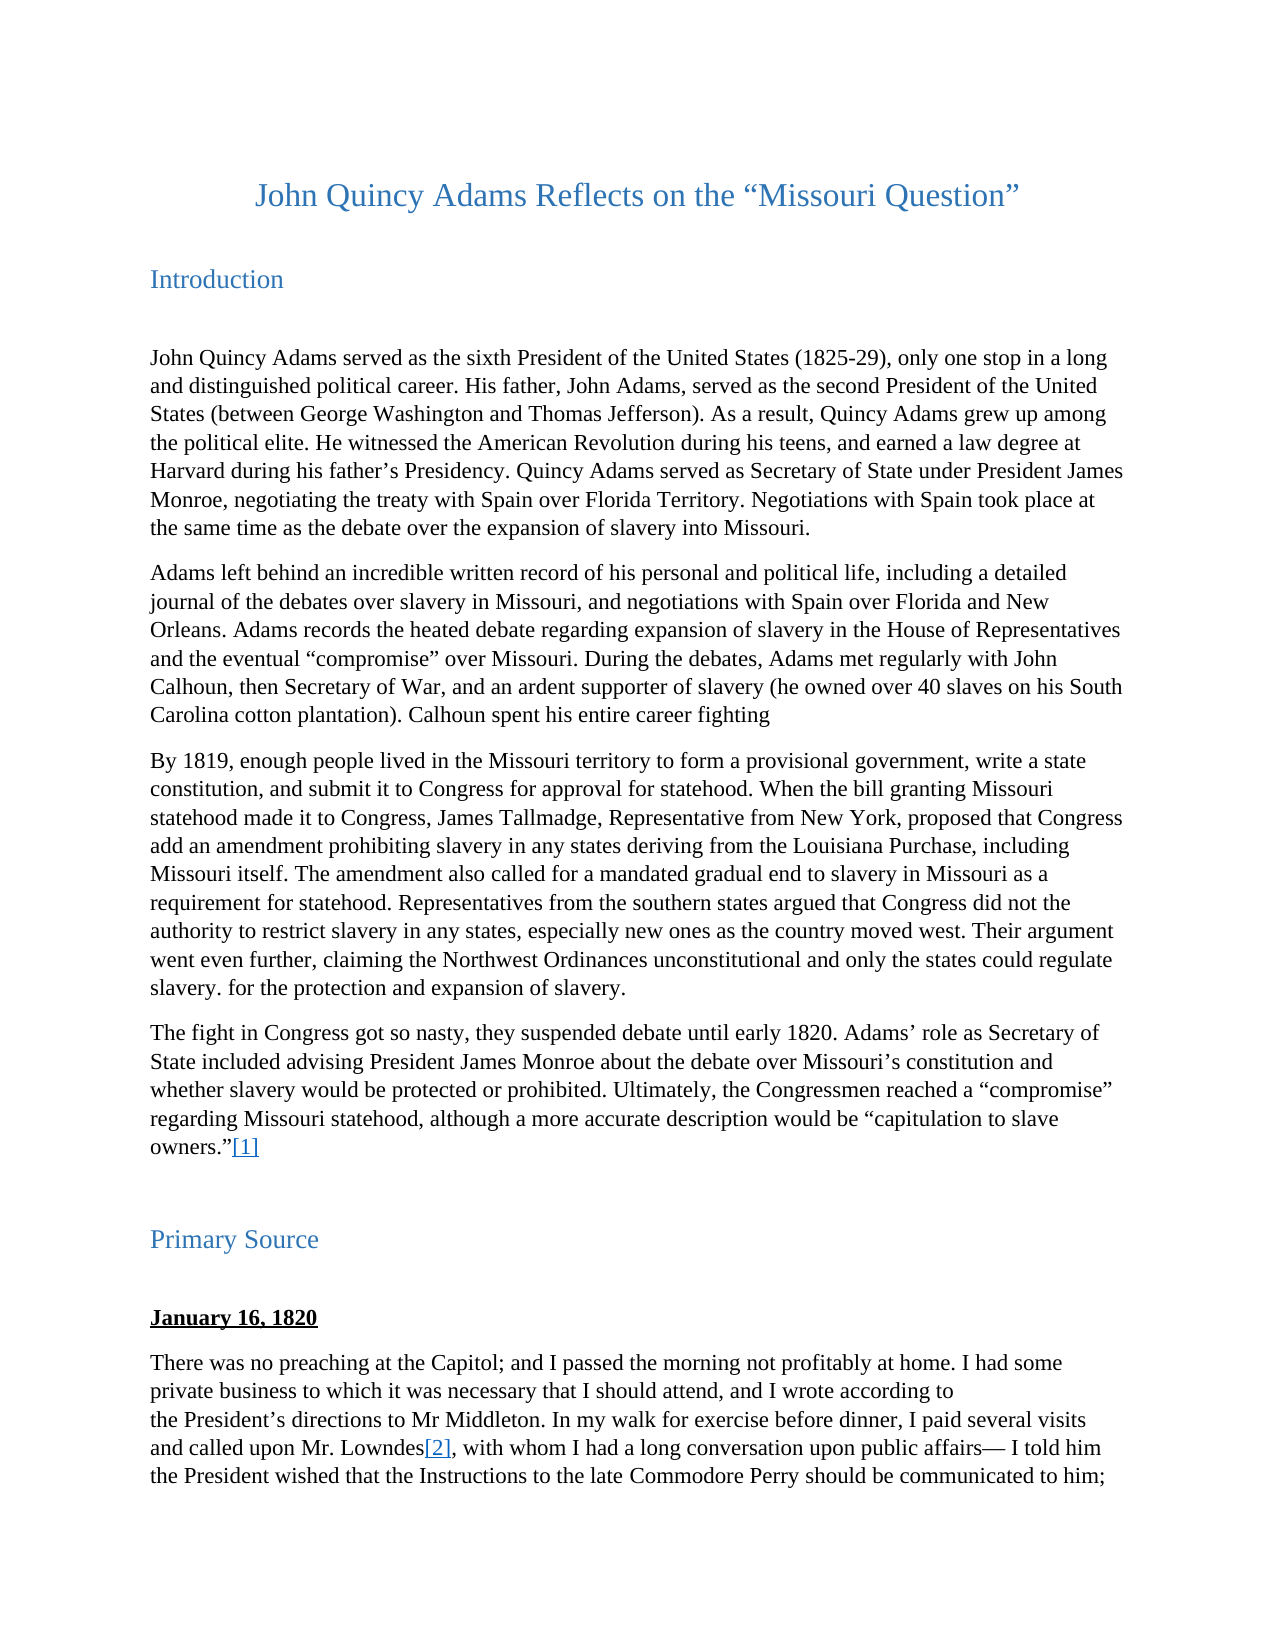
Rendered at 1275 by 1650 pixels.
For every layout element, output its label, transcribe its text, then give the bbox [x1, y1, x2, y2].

text January 16, 1820 [150, 1304, 1125, 1330]
text By 1819, enough people lived in the Missouri territory to form a provisional government, write a state constitution, and submit it to Congress for approval for statehood. When the bill granting Missouri statehood made it to Congress, James Tallmadge, Representative from New York, proposed that Congress add an amendment prohibiting slavery in any states deriving from the Louisiana Purchase, including Missouri itself. The amendment also called for a mandated gradual end to slavery in Missouri as a requirement for statehood. Representatives from the southern states argued that Congress did not the authority to restrict slavery in any states, especially new ones as the country moved west. Their argument went even further, claiming the Northwest Ordinances unconstitutional and only the states could regulate slavery. for the protection and expansion of slavery. [150, 747, 1125, 1001]
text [150, 1349, 1125, 1489]
text Adams left behind an incredible written record of his personal and political life, including a detailed journal of the debates over slavery in Missouri, and negotiations with Spain over Florida and New Orleans. Adams records the heated debate regarding expansion of slavery in the House of Representatives and the eventual “compromise” over Missouri. During the debates, Adams met regularly with John Calhoun, then Secretary of War, and an ardent supporter of slavery (he owned over 40 slaves on his South Carolina cotton plantation). Calhoun spent his entire career fighting [150, 559, 1125, 728]
subtitle John Quincy Adams Reflects on the “Missouri Question” [150, 175, 1125, 213]
text The fight in Congress got so nasty, they suspended debate until early 1820. Adams’ role as Secretary of State included advising President James Monroe about the debate over Missouri’s constitution and whether slavery would be protected or prohibited. Ultimately, the Congressmen reached a “compromise” regarding Missouri statehood, although a more accurate description would be “capitulation to slave owners.”[1] [150, 1019, 1125, 1159]
subtitle Primary Source [150, 1223, 1125, 1254]
subtitle Introduction [150, 263, 1125, 294]
text John Quincy Adams served as the sixth President of the United States (1825-29), only one stop in a long and distinguished political career. His father, John Adams, served as the second President of the United States (between George Washington and Thomas Jefferson). As a result, Quincy Adams grew up among the political elite. He witnessed the American Revolution during his teens, and earned a law degree at Harvard during his father’s Presidency. Quincy Adams served as Secretary of State under President James Monroe, negotiating the treaty with Spain over Florida Territory. Negotiations with Spain took place at the same time as the debate over the expansion of slavery into Missouri. [150, 344, 1125, 541]
